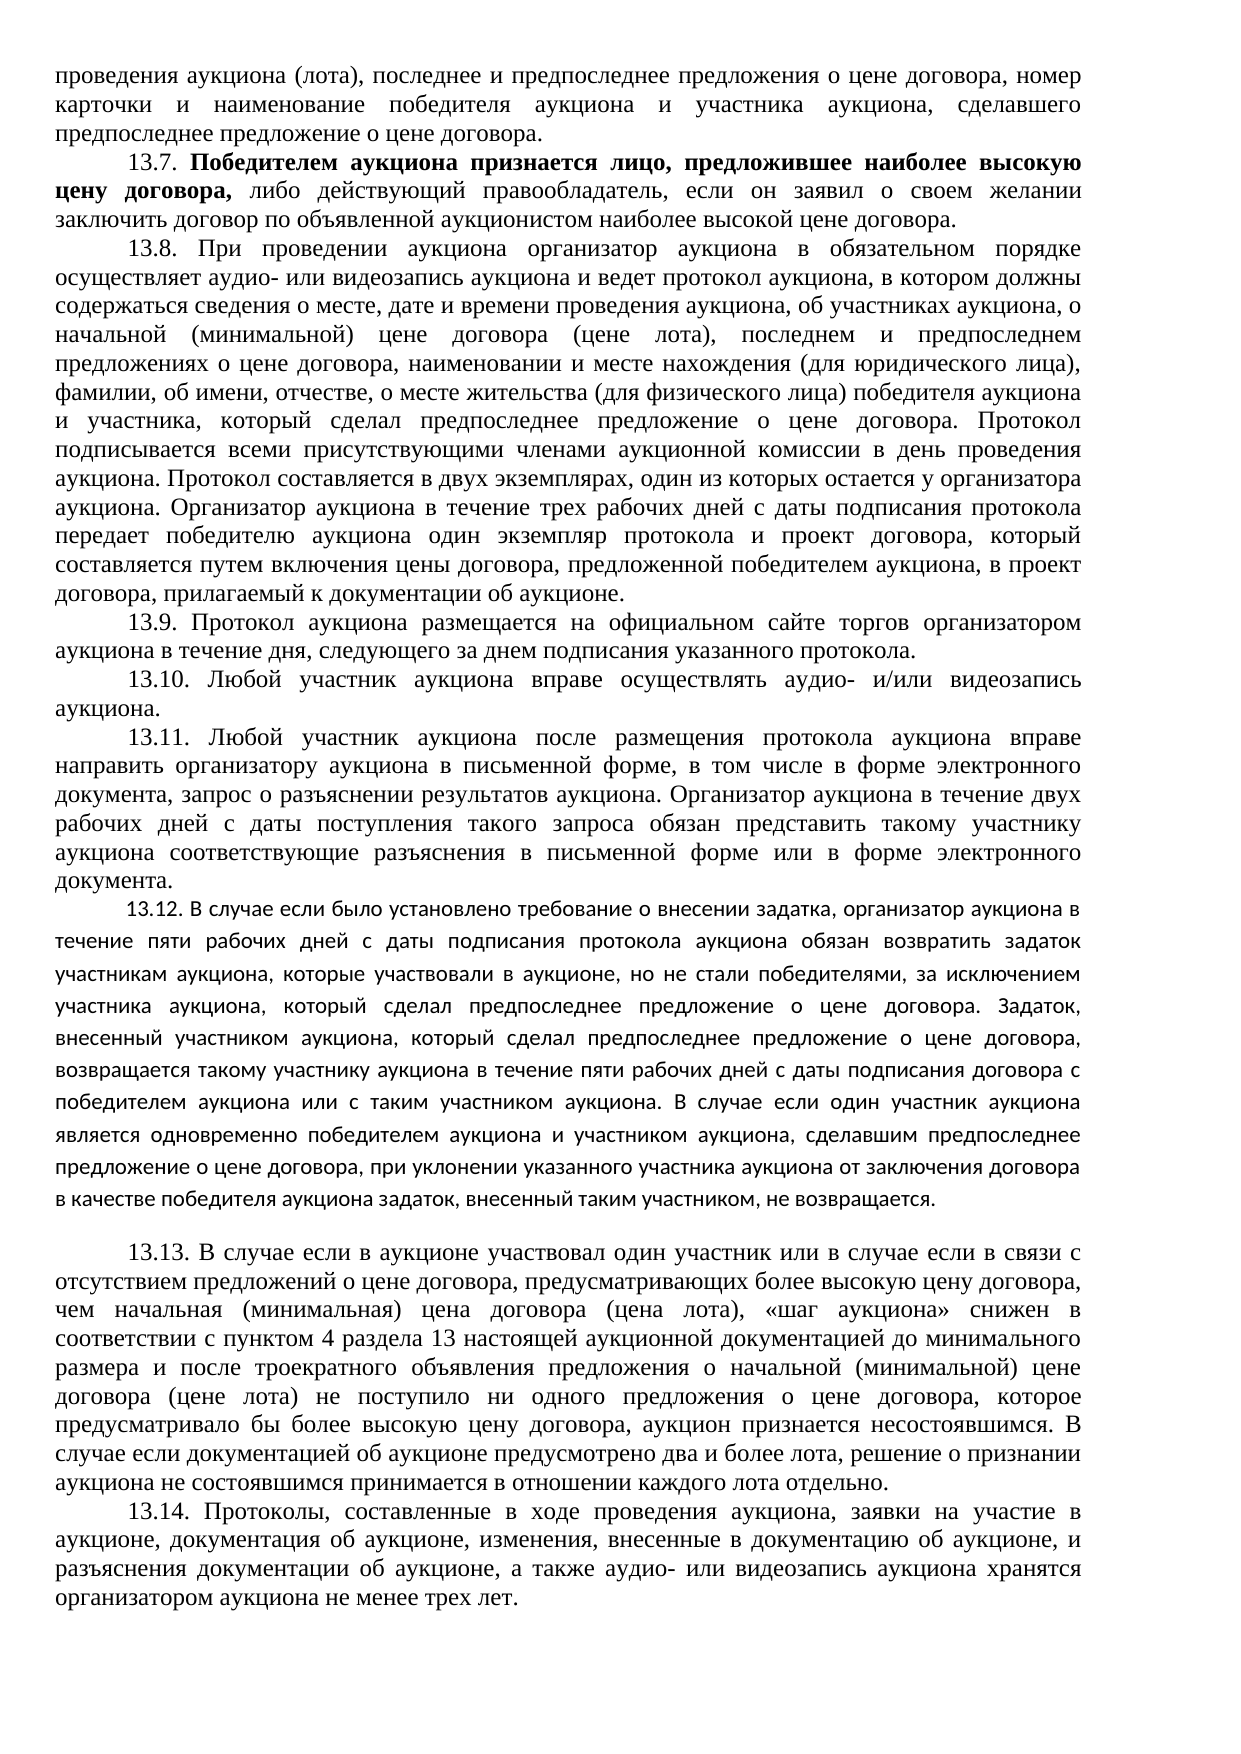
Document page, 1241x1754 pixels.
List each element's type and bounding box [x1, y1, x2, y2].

table_cell [54, 59, 1107, 1636]
